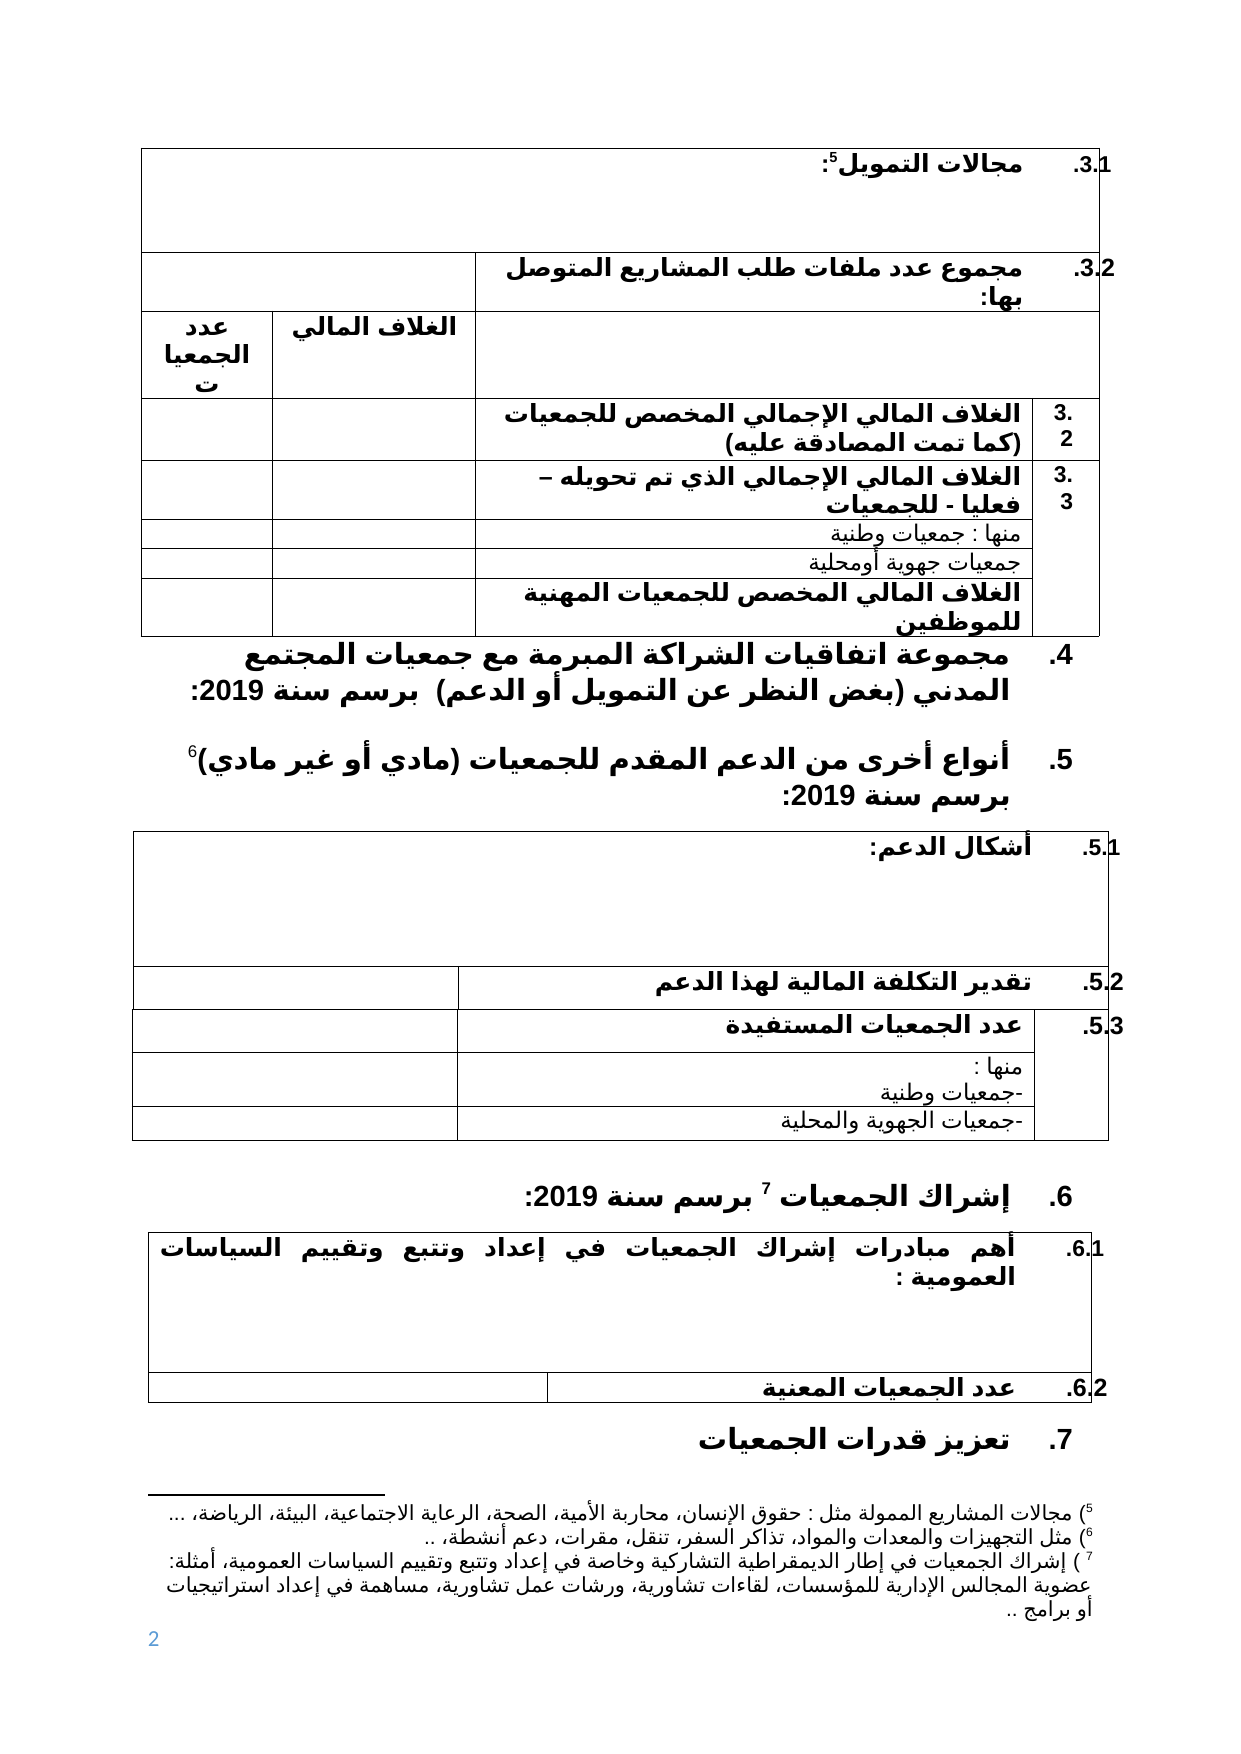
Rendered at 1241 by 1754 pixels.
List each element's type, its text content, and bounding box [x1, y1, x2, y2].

table_cell [133, 1010, 457, 1052]
table_cell [273, 461, 475, 519]
table_cell [273, 520, 475, 548]
table_cell 3.3 [1033, 461, 1099, 636]
table_cell [142, 253, 475, 311]
table_cell منها : جمعيات وطنية [476, 520, 1032, 548]
table_cell الغلاف المالي [273, 312, 475, 398]
table_cell [476, 312, 1099, 398]
table_cell [142, 399, 272, 460]
table_cell -جمعيات الجهوية والمحلية [458, 1107, 1034, 1139]
table_cell [273, 399, 475, 460]
table_header أشكال الدعم: [134, 832, 1108, 966]
table_cell [273, 549, 475, 577]
table_cell [1035, 1010, 1108, 1139]
table_cell [134, 967, 458, 1009]
table_cell [142, 461, 272, 519]
table_cell [273, 579, 475, 636]
list مجموعة اتفاقيات الشراكة المبرمة مع جمعيات المجتمع المدني (بغض النظر عن التمويل أو الدعم) برسم سنة 2019: [148, 637, 1048, 707]
table_cell الغلاف المالي المخصص للجمعيات المهنية للموظفين [476, 579, 1032, 636]
table_cell جمعيات جهوية أومحلية [476, 549, 1032, 577]
table_cell [149, 1373, 547, 1402]
table_cell [133, 1107, 457, 1139]
table_cell [142, 579, 272, 636]
list إشراك الجمعيات برسم سنة 2019: [148, 1179, 1048, 1212]
table_cell عدد الجمعيات المستفيدة [458, 1010, 1034, 1052]
table_cell منها : -جمعيات وطنية [458, 1053, 1034, 1106]
list تعزيز قدرات الجمعيات [148, 1422, 1048, 1456]
table_cell [142, 520, 272, 548]
table_cell مجموع عدد ملفات طلب المشاريع المتوصل بها: [476, 253, 1099, 311]
list أنواع أخرى من الدعم المقدم للجمعيات (مادي أو غير مادي) برسم سنة 2019: [148, 742, 1048, 812]
table_cell عدد الجمعيات [142, 312, 272, 398]
table_cell الغلاف المالي الإجمالي الذي تم تحويله – فعليا - للجمعيات [476, 461, 1032, 519]
table_cell [142, 549, 272, 577]
table_cell 3.2 [1033, 399, 1099, 460]
table_cell عدد الجمعيات المعنية [548, 1373, 1091, 1402]
table_header أهم مبادرات إشراك الجمعيات في إعداد وتتبع وتقييم السياسات العمومية : [149, 1233, 1091, 1372]
table_cell الغلاف المالي الإجمالي المخصص للجمعيات (كما تمت المصادقة عليه) [476, 399, 1032, 460]
table_cell [133, 1053, 457, 1106]
table_header مجالات التمويل: [142, 149, 1099, 252]
table_cell تقدير التكلفة المالية لهذا الدعم [459, 967, 1108, 1009]
